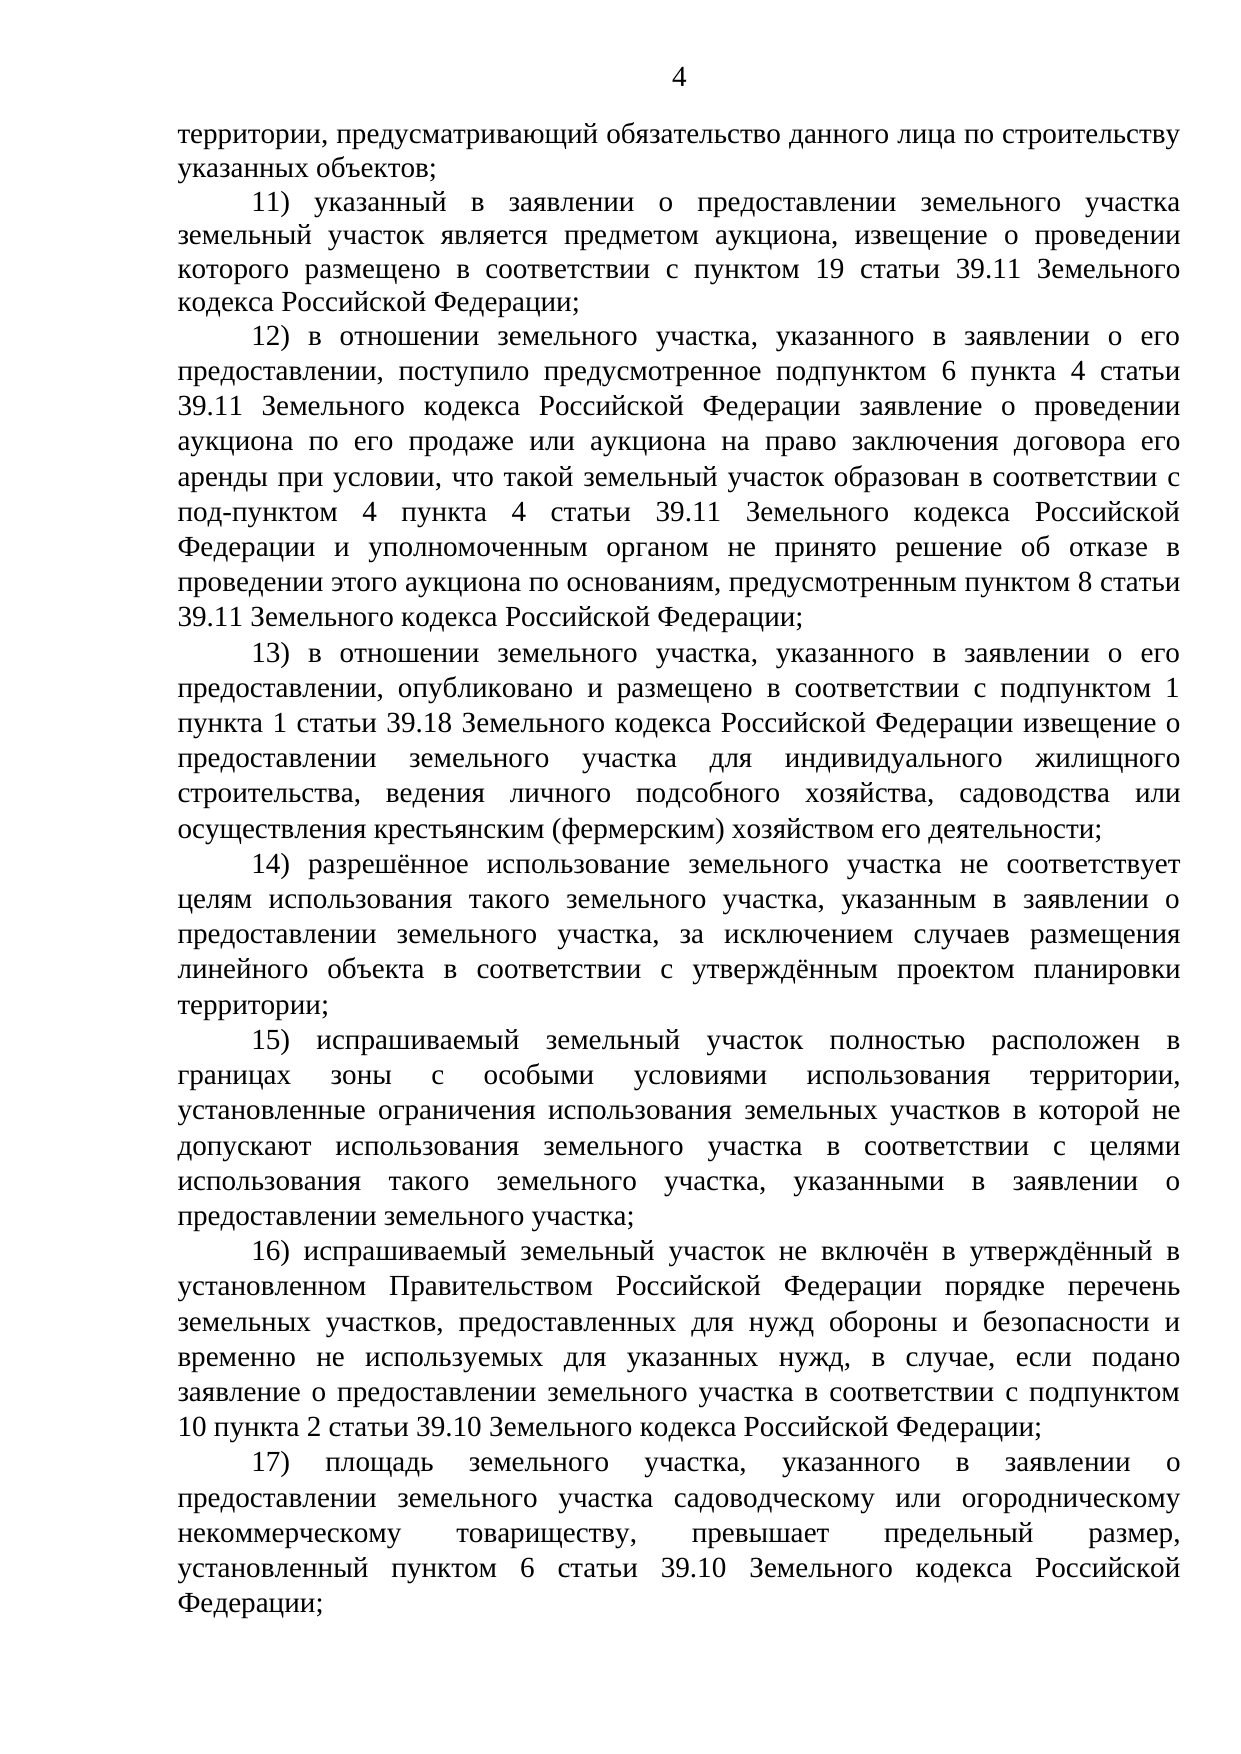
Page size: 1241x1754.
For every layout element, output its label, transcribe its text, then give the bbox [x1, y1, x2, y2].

text 14) разрешённое использование земельного участка не соответствует целям использования такого земельного участка, указанным в заявлении о предоставлении земельного участка, за исключением случаев размещения линейного объекта в соответствии с утверждённым проектом планировки территории; [177, 846, 1181, 1020]
text 13) в отношении земельного участка, указанного в заявлении о его предоставлении, опубликовано и размещено в соответствии с подпунктом 1 пункта 1 статьи 39.18 Земельного кодекса Российской Федерации извещение о предоставлении земельного участка для индивидуального жилищного строительства, ведения личного подсобного хозяйства, садоводства или осуществления крестьянским (фермерским) хозяйством его деятельности; [177, 635, 1181, 844]
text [177, 117, 1181, 184]
text 15) испрашиваемый земельный участок полностью расположен в границах зоны с особыми условиями использования территории, установленные ограничения использования земельных участков в которой не допускают использования земельного участка в соответствии с целями использования такого земельного участка, указанными в заявлении о предоставлении земельного участка; [177, 1022, 1181, 1232]
text 17) площадь земельного участка, указанного в заявлении о предоставлении земельного участка садоводческому или огородническому некоммерческому товариществу, превышает предельный размер, установленный пунктом 6 статьи 39.10 Земельного кодекса Российской Федерации; [177, 1444, 1181, 1619]
text 11) указанный в заявлении о предоставлении земельного участка земельный участок является предметом аукциона, извещение о проведении которого размещено в соответствии с пунктом 19 статьи 39.11 Земельного кодекса Российской Федерации; [177, 184, 1181, 318]
text 12) в отношении земельного участка, указанного в заявлении о его предоставлении, поступило предусмотренное подпунктом 6 пункта 4 статьи 39.11 Земельного кодекса Российской Федерации заявление о проведении аукциона по его продаже или аукциона на право заключения договора его аренды при условии, что такой земельный участок образован в соответствии с под-пунктом 4 пункта 4 статьи 39.11 Земельного кодекса Российской Федерации и уполномоченным органом не принято решение об отказе в проведении этого аукциона по основаниям, предусмотренным пунктом 8 статьи 39.11 Земельного кодекса Российской Федерации; [177, 318, 1181, 633]
text 16) испрашиваемый земельный участок не включён в утверждённый в установленном Правительством Российской Федерации порядке перечень земельных участков, предоставленных для нужд обороны и безопасности и временно не используемых для указанных нужд, в случае, если подано заявление о предоставлении земельного участка в соответствии с подпунктом 10 пункта 2 статьи 39.10 Земельного кодекса Российской Федерации; [177, 1233, 1181, 1443]
